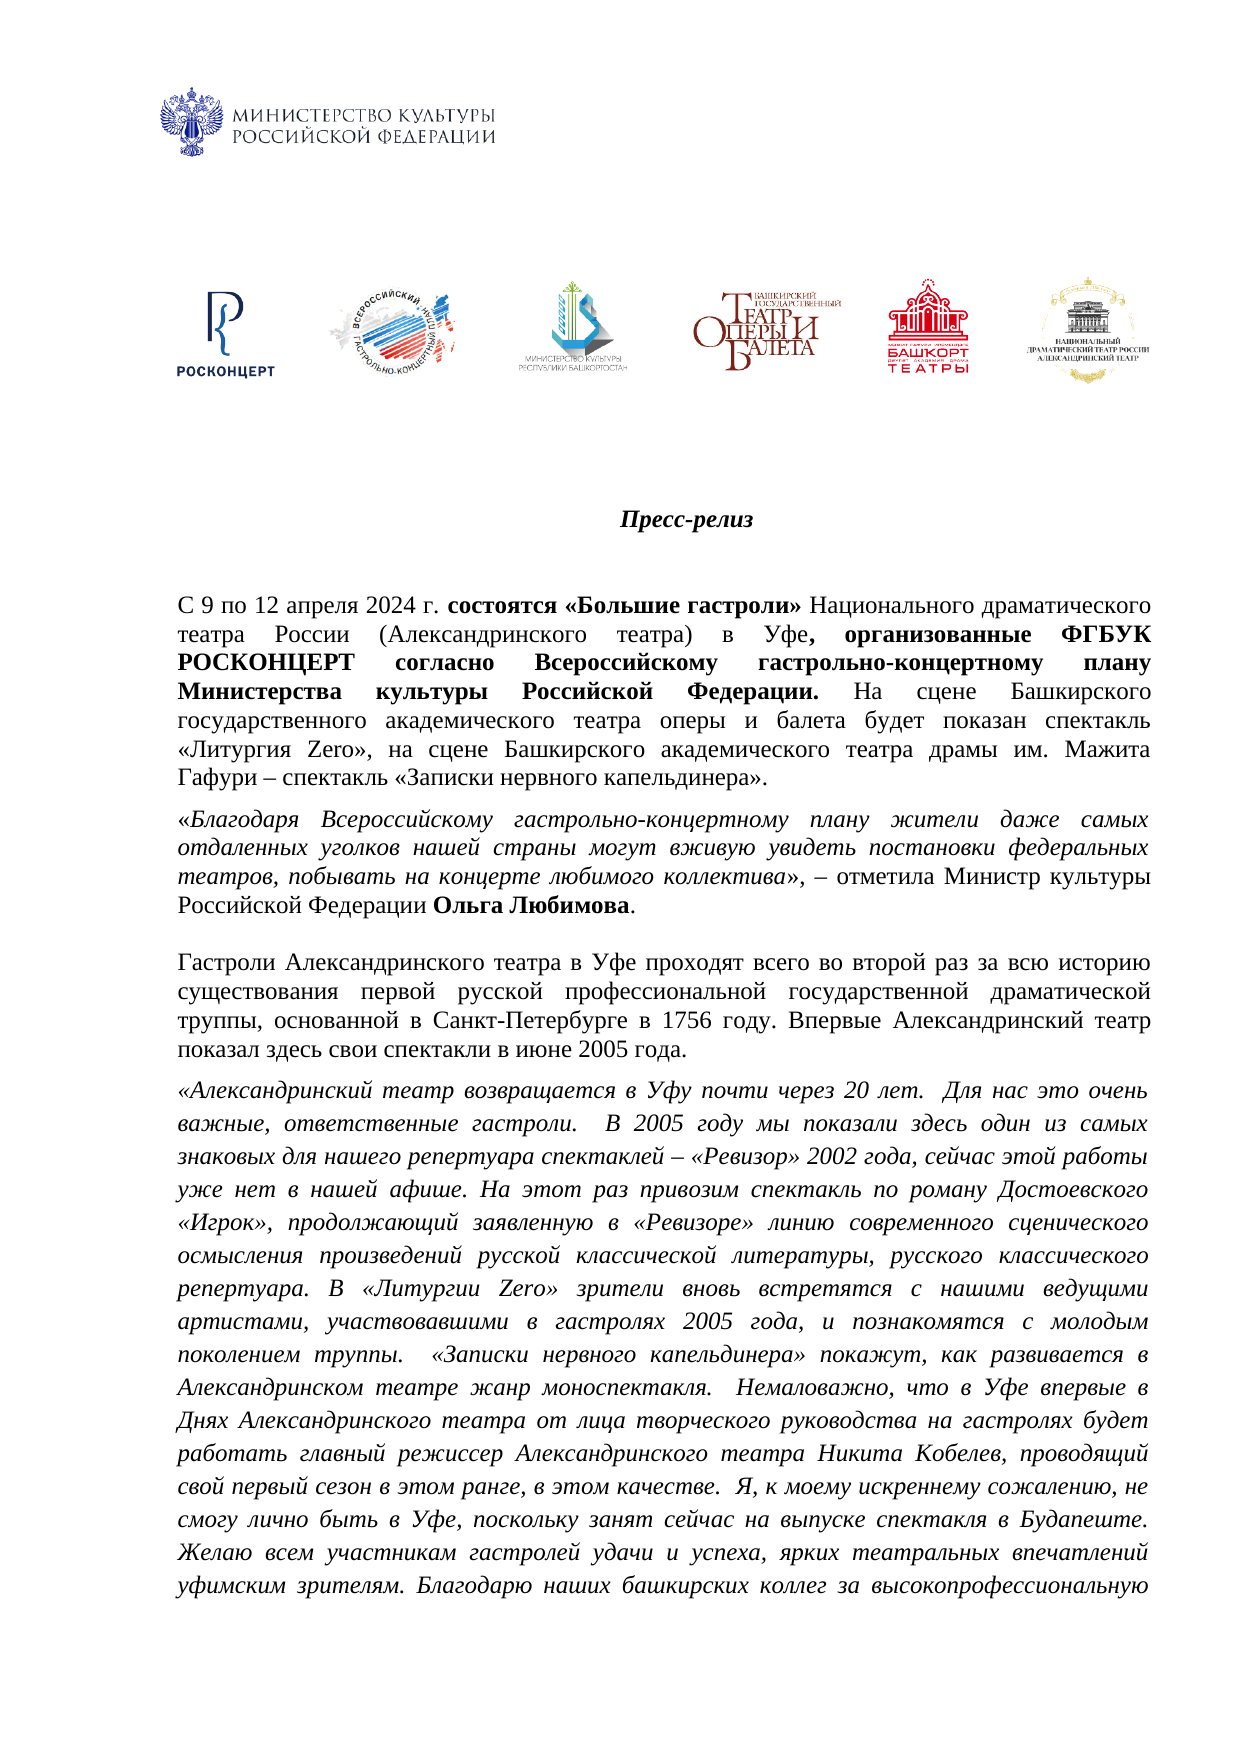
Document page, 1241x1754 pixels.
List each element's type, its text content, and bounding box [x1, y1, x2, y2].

picture [177, 191, 1152, 475]
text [177, 1075, 1152, 1599]
text Гастроли Александринского театра в Уфе проходят всего во второй раз за всю историю существования первой русской профессиональной государственной драматической труппы, основанной в Санкт-Петербурге в 1756 году. Впервые Александринский театр показал здесь свои спектакли в июне 2005 года. [177, 947, 1152, 1062]
text «Благодаря Всероссийскому гастрольно-концертному плану жители даже самых отдаленных уголков нашей страны могут вживую увидеть постановки федеральных театров, побывать на концерте любимого коллектива», – отметила Министр культуры Российской Федерации Ольга Любимова. [177, 804, 1152, 919]
text С 9 по 12 апреля 2024 г. состоятся «Большие гастроли» Национального драматического театра России (Александринского театра) в Уфе, организованные ФГБУК РОСКОНЦЕРТ согласно Всероссийскому гастрольно-концертному плану Министерства культуры Российской Федерации. На сцене Башкирского государственного академического театра оперы и балета будет показан спектакль «Литургия Zero», на сцене Башкирского академического театра драмы им. Мажита Гафури – спектакль «Записки нервного капельдинера». [177, 590, 1152, 791]
text Пресс-релиз [546, 504, 1152, 532]
picture [160, 87, 495, 157]
